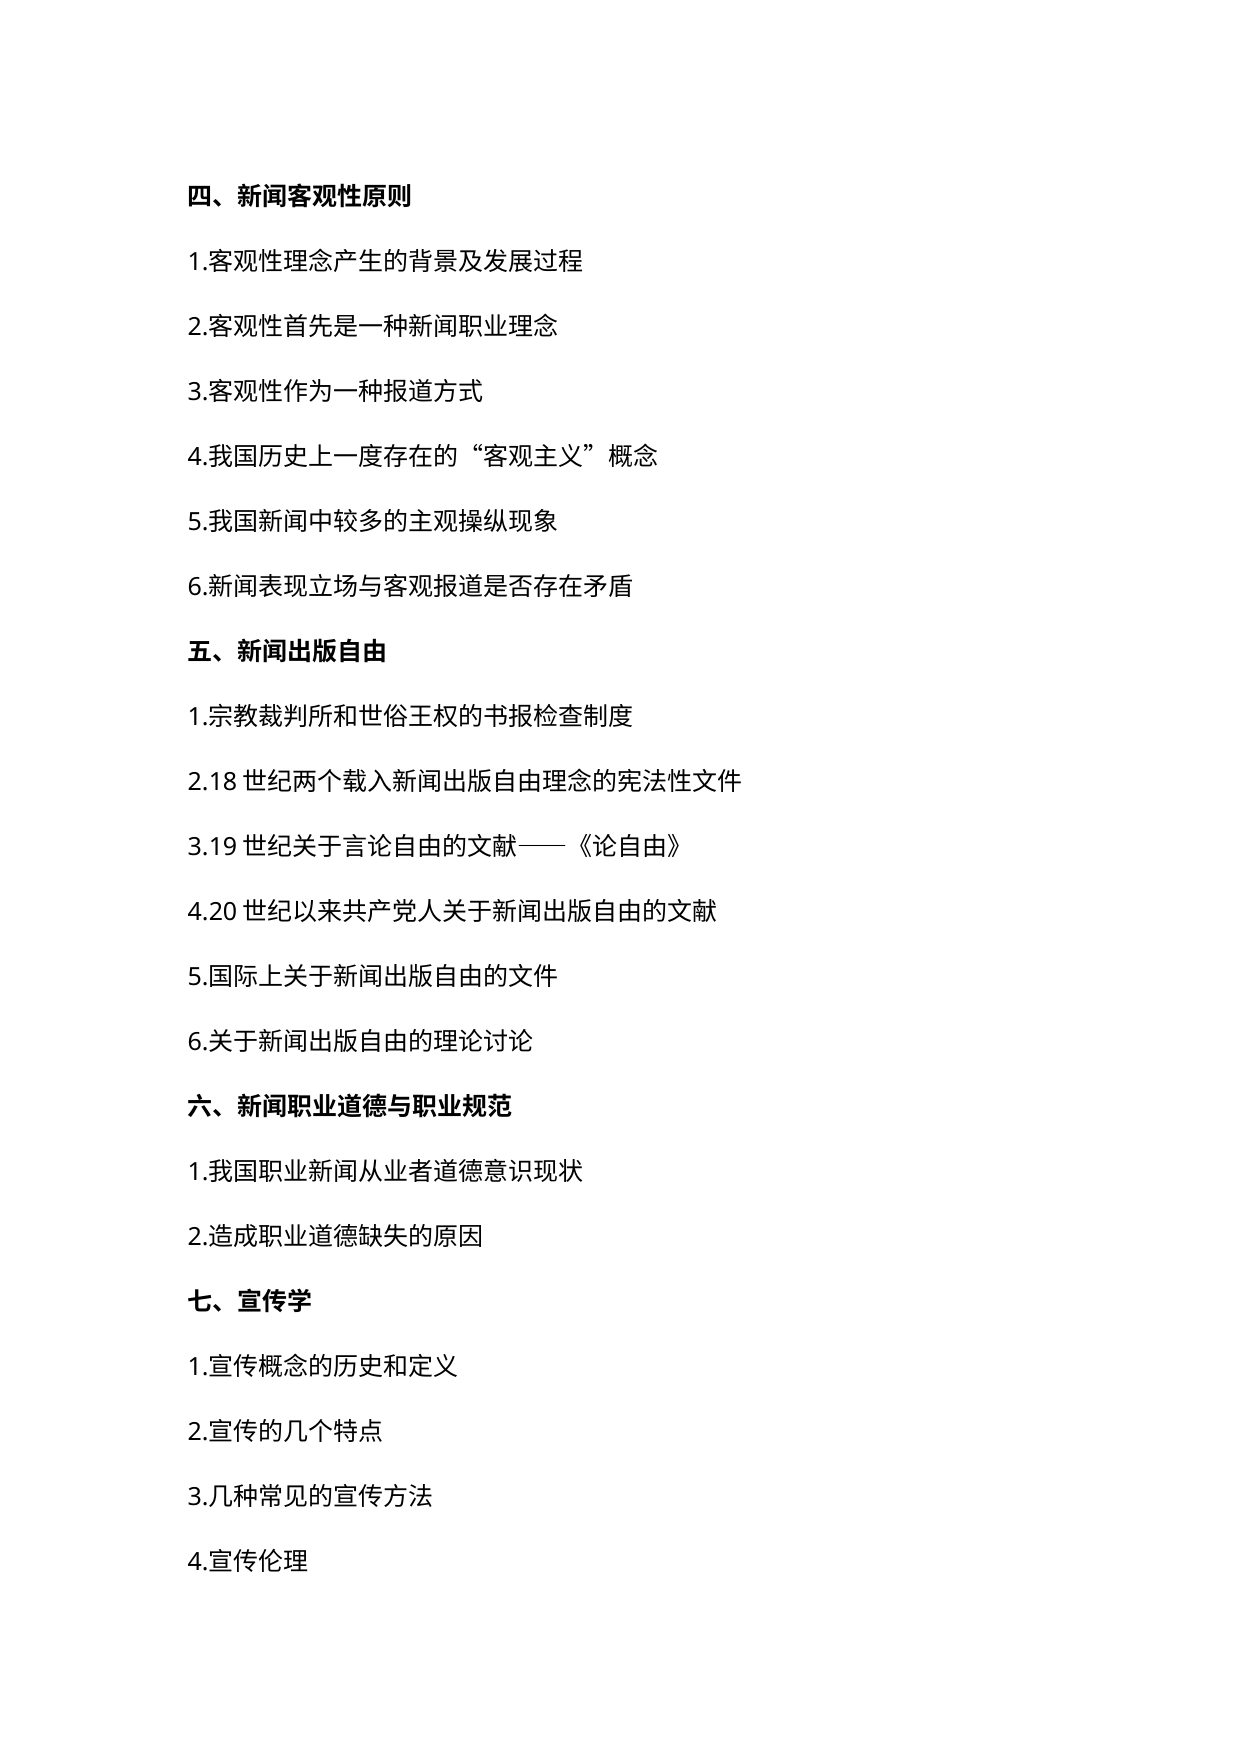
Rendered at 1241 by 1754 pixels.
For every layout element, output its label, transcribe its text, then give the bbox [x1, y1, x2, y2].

text 四、新闻客观性原则 [187, 162, 1053, 227]
text 4.我国历史上一度存在的“客观主义”概念 [187, 422, 1053, 487]
text 5.国际上关于新闻出版自由的文件 [187, 942, 1053, 1007]
text 5.我国新闻中较多的主观操纵现象 [187, 487, 1053, 552]
text 六、新闻职业道德与职业规范 [187, 1072, 1053, 1137]
text 1.客观性理念产生的背景及发展过程 [187, 227, 1053, 292]
text 1.宗教裁判所和世俗王权的书报检查制度 [187, 682, 1053, 747]
text 五、新闻出版自由 [187, 617, 1053, 682]
text 1.我国职业新闻从业者道德意识现状 [187, 1137, 1053, 1202]
text 6.关于新闻出版自由的理论讨论 [187, 1007, 1053, 1072]
text 2.宣传的几个特点 [187, 1397, 1053, 1462]
text 2.客观性首先是一种新闻职业理念 [187, 292, 1053, 357]
text 3.客观性作为一种报道方式 [187, 357, 1053, 422]
text 1.宣传概念的历史和定义 [187, 1332, 1053, 1397]
text 2.18世纪两个载入新闻出版自由理念的宪法性文件 [187, 747, 1053, 812]
text 七、宣传学 [187, 1267, 1053, 1332]
text 2.造成职业道德缺失的原因 [187, 1202, 1053, 1267]
text 3.几种常见的宣传方法 [187, 1462, 1053, 1527]
text 6.新闻表现立场与客观报道是否存在矛盾 [187, 552, 1053, 617]
text 3.19世纪关于言论自由的文献——《论自由》 [187, 812, 1053, 877]
text 4.宣传伦理 [187, 1527, 1053, 1592]
text 4.20世纪以来共产党人关于新闻出版自由的文献 [187, 877, 1053, 942]
